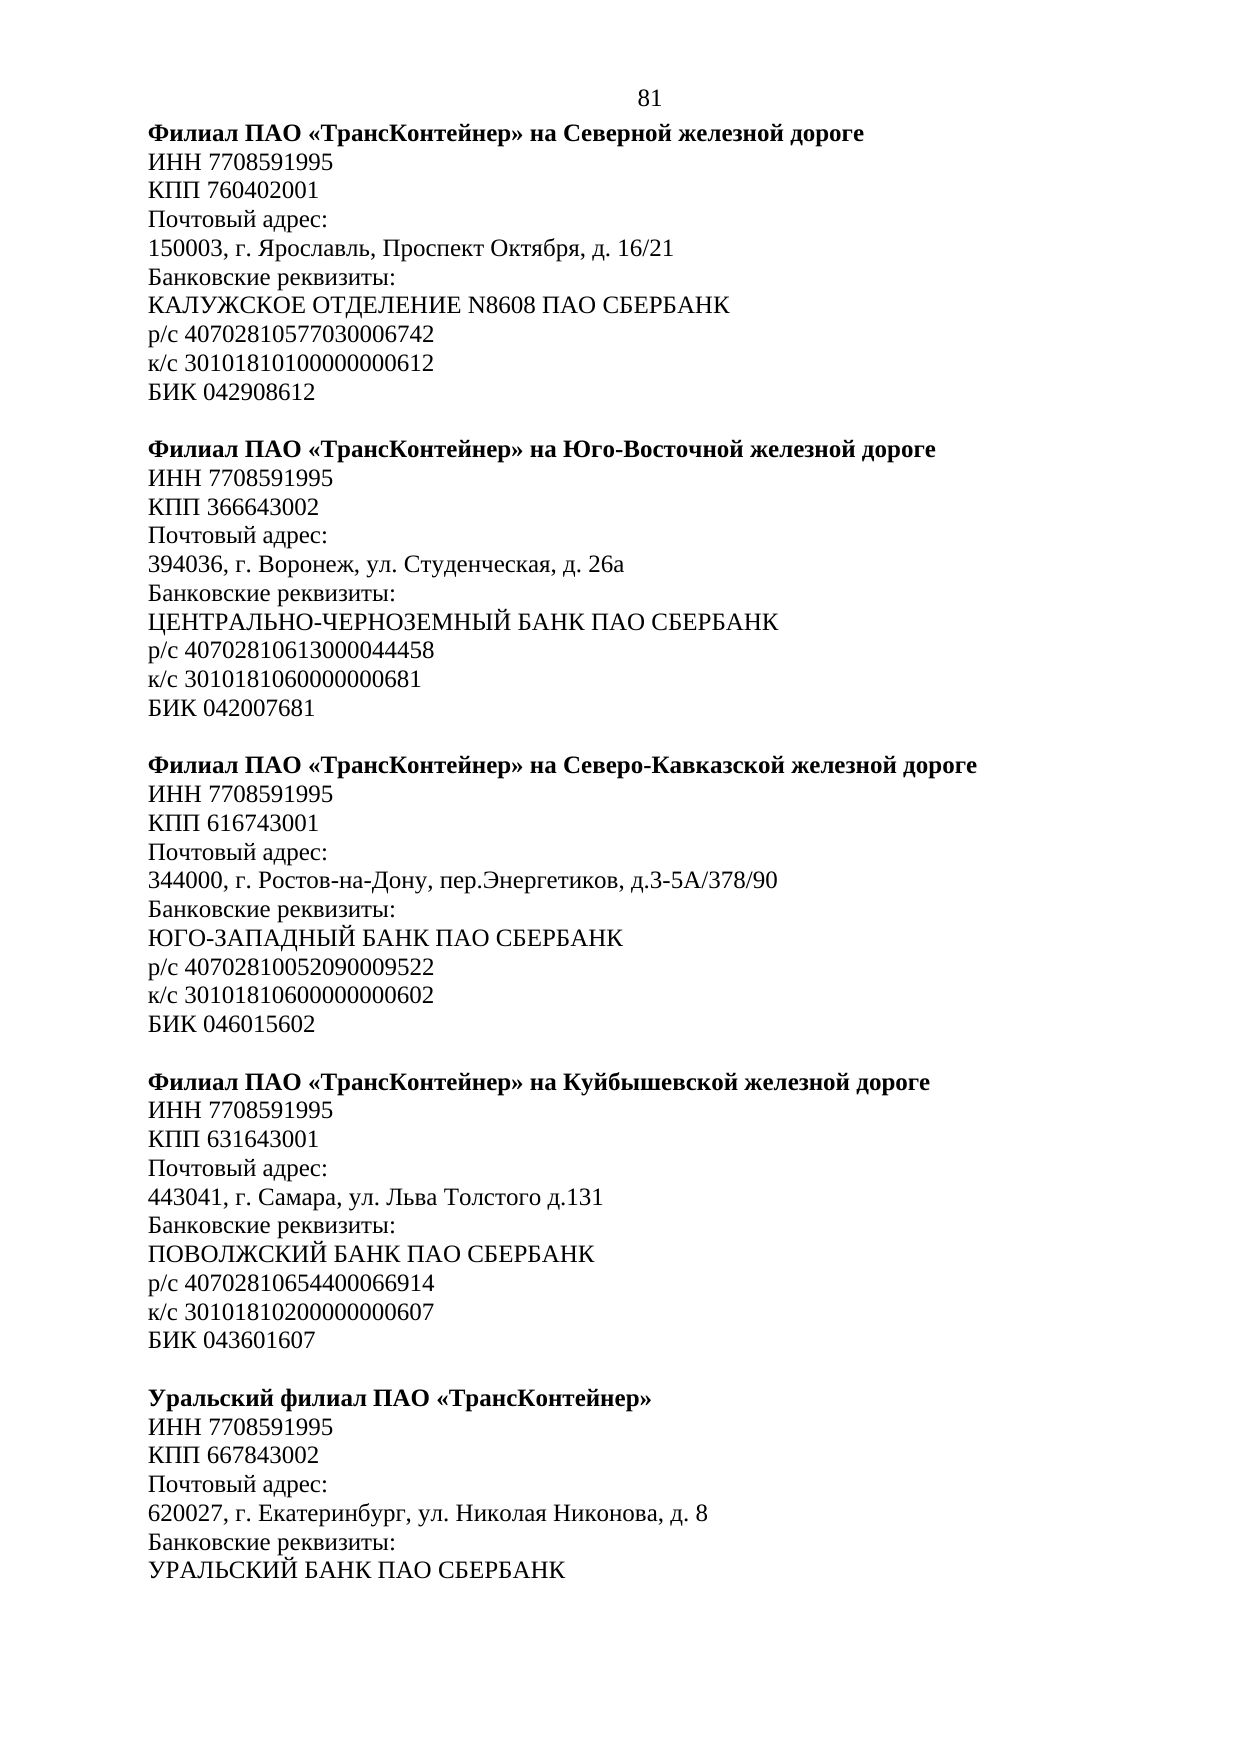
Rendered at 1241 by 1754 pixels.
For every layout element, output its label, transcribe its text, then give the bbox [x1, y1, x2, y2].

text УРАЛЬСКИЙ БАНК ПАО СБЕРБАНК [148, 1556, 1152, 1584]
text р/с 40702810613000044458 [148, 636, 1152, 664]
text БИК 043601607 [148, 1326, 1152, 1354]
text Филиал ПАО «ТрансКонтейнер» на Юго-Восточной железной дороге [148, 434, 1152, 463]
text Филиал ПАО «ТрансКонтейнер» на Северной железной дороге [148, 118, 1152, 147]
text БИК 046015602 [148, 1009, 1152, 1038]
text р/с 40702810577030006742 [148, 319, 1152, 348]
text р/с 40702810052090009522 [148, 952, 1152, 981]
text КПП 667843002 [148, 1441, 1152, 1469]
text БИК 042007681 [148, 693, 1152, 722]
text Почтовый адрес: [148, 1469, 1152, 1498]
text 620027, г. Екатеринбург, ул. Николая Никонова, д. 8 [148, 1498, 1152, 1527]
text КАЛУЖСКОЕ ОТДЕЛЕНИЕ N8608 ПАО СБЕРБАНК [148, 291, 1152, 319]
text КПП 616743001 [148, 808, 1152, 837]
text к/с 30101810100000000612 [148, 348, 1152, 377]
text ИНН 7708591995 [148, 463, 1152, 492]
text ИНН 7708591995 [148, 779, 1152, 808]
text Почтовый адрес: [148, 204, 1152, 233]
text Филиал ПАО «ТрансКонтейнер» на Северо-Кавказской железной дороге [148, 751, 1152, 779]
text Банковские реквизиты: [148, 1211, 1152, 1239]
text 344000, г. Ростов-на-Дону, пер.Энергетиков, д.3-5А/378/90 [148, 866, 1152, 894]
text БИК 042908612 [148, 377, 1152, 406]
text ПОВОЛЖСКИЙ БАНК ПАО СБЕРБАНК [148, 1239, 1152, 1268]
text Почтовый адрес: [148, 837, 1152, 866]
text к/с 3010181060000000681 [148, 664, 1152, 693]
text Банковские реквизиты: [148, 894, 1152, 923]
text Банковские реквизиты: [148, 262, 1152, 291]
text р/с 40702810654400066914 [148, 1268, 1152, 1297]
text Филиал ПАО «ТрансКонтейнер» на Куйбышевской железной дороге [148, 1067, 1152, 1096]
text Уральский филиал ПАО «ТрансКонтейнер» [148, 1383, 1152, 1412]
text Почтовый адрес: [148, 1153, 1152, 1182]
text к/с 30101810600000000602 [148, 981, 1152, 1009]
text ЮГО-ЗАПАДНЫЙ БАНК ПАО СБЕРБАНК [148, 923, 1152, 952]
text КПП 631643001 [148, 1124, 1152, 1153]
text ИНН 7708591995 [148, 147, 1152, 176]
text ИНН 7708591995 [148, 1096, 1152, 1124]
text КПП 366643002 [148, 492, 1152, 521]
text Почтовый адрес: [148, 521, 1152, 549]
text Банковские реквизиты: [148, 578, 1152, 607]
text Банковские реквизиты: [148, 1527, 1152, 1556]
text к/с 30101810200000000607 [148, 1297, 1152, 1326]
text ЦЕНТРАЛЬНО-ЧЕРНОЗЕМНЫЙ БАНК ПАО СБЕРБАНК [148, 607, 1152, 636]
text 150003, г. Ярославль, Проспект Октября, д. 16/21 [148, 233, 1152, 262]
text 443041, г. Самара, ул. Льва Толстого д.131 [148, 1182, 1152, 1211]
text ИНН 7708591995 [148, 1412, 1152, 1441]
text 394036, г. Воронеж, ул. Студенческая, д. 26а [148, 549, 1152, 578]
text КПП 760402001 [148, 176, 1152, 204]
